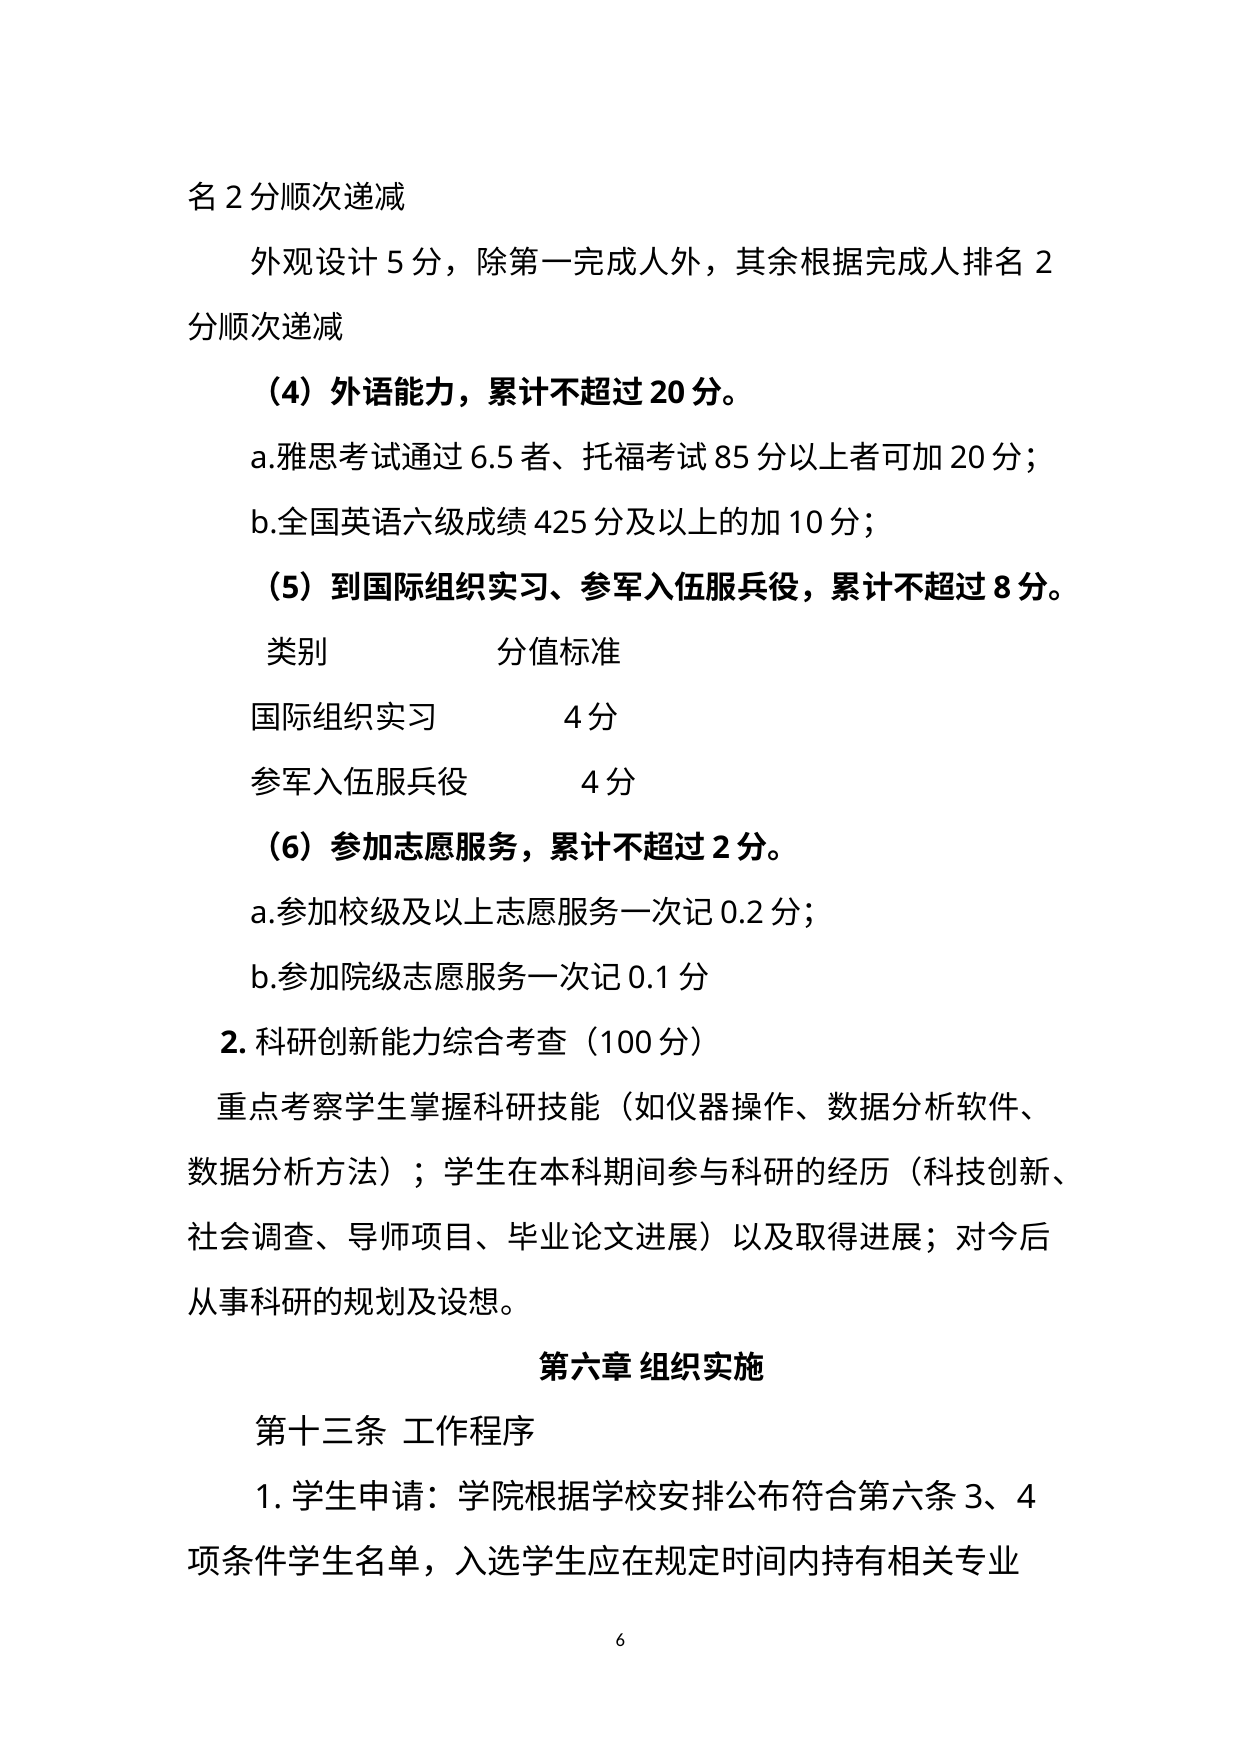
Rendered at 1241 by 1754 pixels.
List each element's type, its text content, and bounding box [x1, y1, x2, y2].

text 参军入伍服兵役 4分 [187, 747, 1053, 812]
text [187, 1462, 1053, 1592]
text （6）参加志愿服务，累计不超过2分。 [187, 812, 1053, 877]
text 第十三条 工作程序 [187, 1397, 1053, 1462]
text 重点考察学生掌握科研技能（如仪器操作、数据分析软件、数据分析方法）；学生在本科期间参与科研的经历（科技创新、社会调查、导师项目、毕业论文进展）以及取得进展；对今后从事科研的规划及设想。 [187, 1072, 1053, 1332]
text 外观设计5分，除第一完成人外，其余根据完成人排名2分顺次递减 [187, 227, 1053, 357]
text 国际组织实习 4分 [187, 682, 1053, 747]
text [187, 162, 1053, 227]
text b.全国英语六级成绩425分及以上的加10分； [187, 487, 1053, 552]
text 2. 科研创新能力综合考查（100分） [187, 1007, 1053, 1072]
text a.雅思考试通过6.5者、托福考试85分以上者可加20分； [187, 422, 1053, 487]
text a.参加校级及以上志愿服务一次记0.2分； [187, 877, 1053, 942]
text （5）到国际组织实习、参军入伍服兵役，累计不超过8分。 [187, 552, 1053, 617]
text （4）外语能力，累计不超过20分。 [187, 357, 1053, 422]
text 类别 分值标准 [187, 617, 1053, 682]
text 第六章 组织实施 [187, 1332, 1053, 1397]
text b.参加院级志愿服务一次记0.1分 [187, 942, 1053, 1007]
